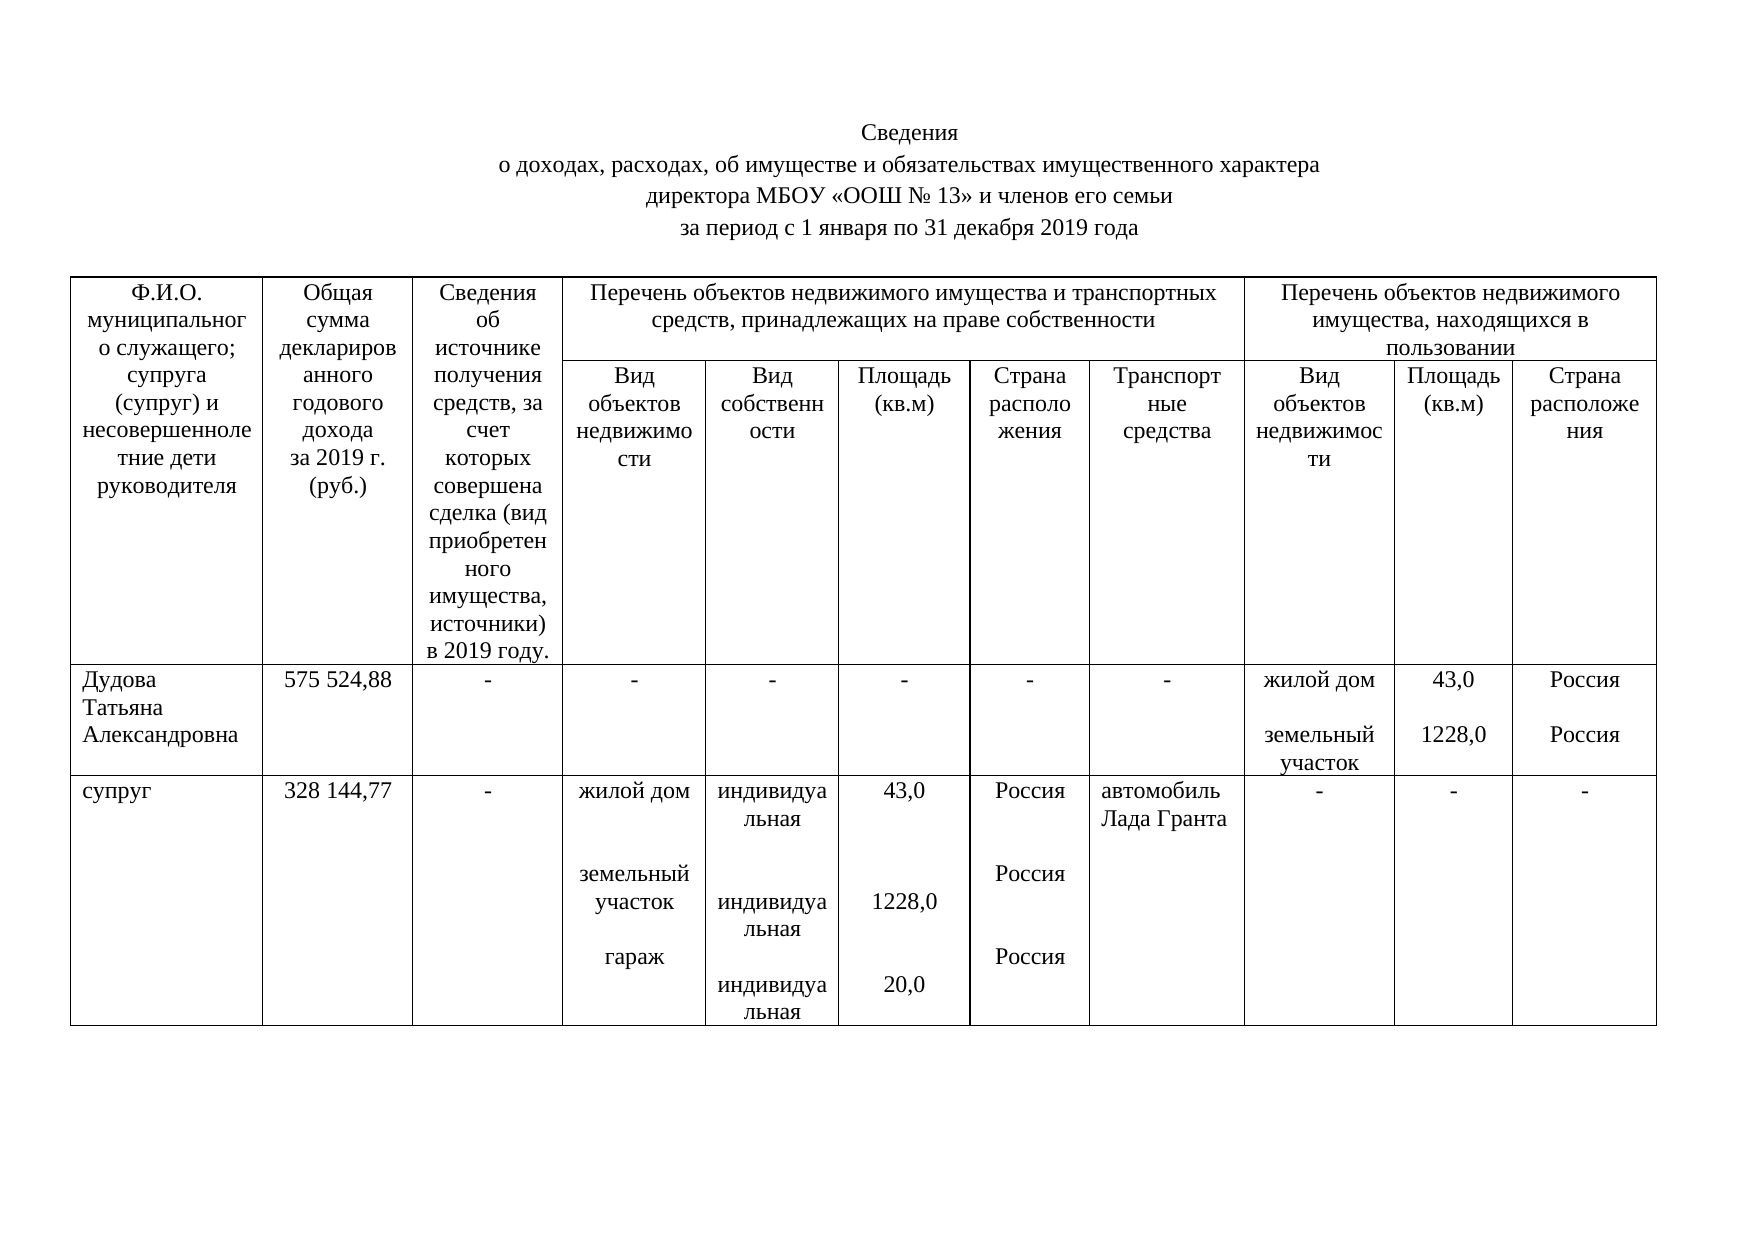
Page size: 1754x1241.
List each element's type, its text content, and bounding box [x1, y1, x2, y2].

table_cell Транспорт ные средства [1090, 361, 1244, 664]
table_cell Площадь (кв.м) [1395, 361, 1512, 664]
table_header Ф.И.О. муниципального служащего; супруга (супруг) и несовершеннолетние дети руководителя [71, 278, 262, 664]
table_cell 43,0 1228,0 [1395, 665, 1512, 775]
table_cell Дудова Татьяна Александровна [71, 665, 262, 775]
table_cell Россия Россия Россия [971, 776, 1089, 1025]
table_header Общая сумма декларированного годового дохода за 2019 г. (руб.) [263, 278, 412, 664]
table_header Перечень объектов недвижимого имущества и транспортных средств, принадлежащих на праве собственности [563, 278, 1244, 360]
table_cell жилой дом земельный участок [1245, 665, 1394, 775]
table_cell Вид объектов недвижимости [563, 361, 705, 664]
table_cell индивидуальная индивидуальная индивидуальная [706, 776, 838, 1025]
table_cell жилой дом земельный участок гараж [563, 776, 705, 1025]
table_cell автомобиль Лада Гранта [1090, 776, 1244, 1025]
table_cell - [1395, 776, 1512, 1025]
table_cell - [413, 776, 562, 1025]
table_cell Вид собственности [706, 361, 838, 664]
table_cell Площадь (кв.м) [839, 361, 969, 664]
table_cell - [1245, 776, 1394, 1025]
table_cell - [706, 665, 838, 775]
table_cell - [413, 665, 562, 775]
table_header Перечень объектов недвижимого имущества, находящихся в пользовании [1245, 278, 1656, 360]
table_cell супруг [71, 776, 262, 1025]
table_cell 43,0 1228,0 20,0 [839, 776, 969, 1025]
text директора МБОУ «ООШ № 13» и членов его семьи [159, 181, 1659, 209]
table_header Сведения об источнике получения средств, за счет которых совершена сделка (вид приобретенного имущества, источники) в 2019 году. [413, 278, 562, 664]
text за период с 1 января по 31 декабря 2019 года [159, 213, 1659, 241]
table_cell - [1513, 776, 1656, 1025]
table_cell 328 144,77 [263, 776, 412, 1025]
table_cell - [1090, 665, 1244, 775]
table_cell - [563, 665, 705, 775]
text о доходах, расходах, об имуществе и обязательствах имущественного характера [159, 150, 1659, 177]
text Cведения [159, 118, 1659, 146]
table_cell Страна расположения [971, 361, 1089, 664]
table_cell Страна расположения [1513, 361, 1656, 664]
table_cell - [839, 665, 969, 775]
table_cell Вид объектов недвижимости [1245, 361, 1394, 664]
table_cell Россия Россия [1513, 665, 1656, 775]
table_cell - [971, 665, 1089, 775]
table_cell 575 524,88 [263, 665, 412, 775]
